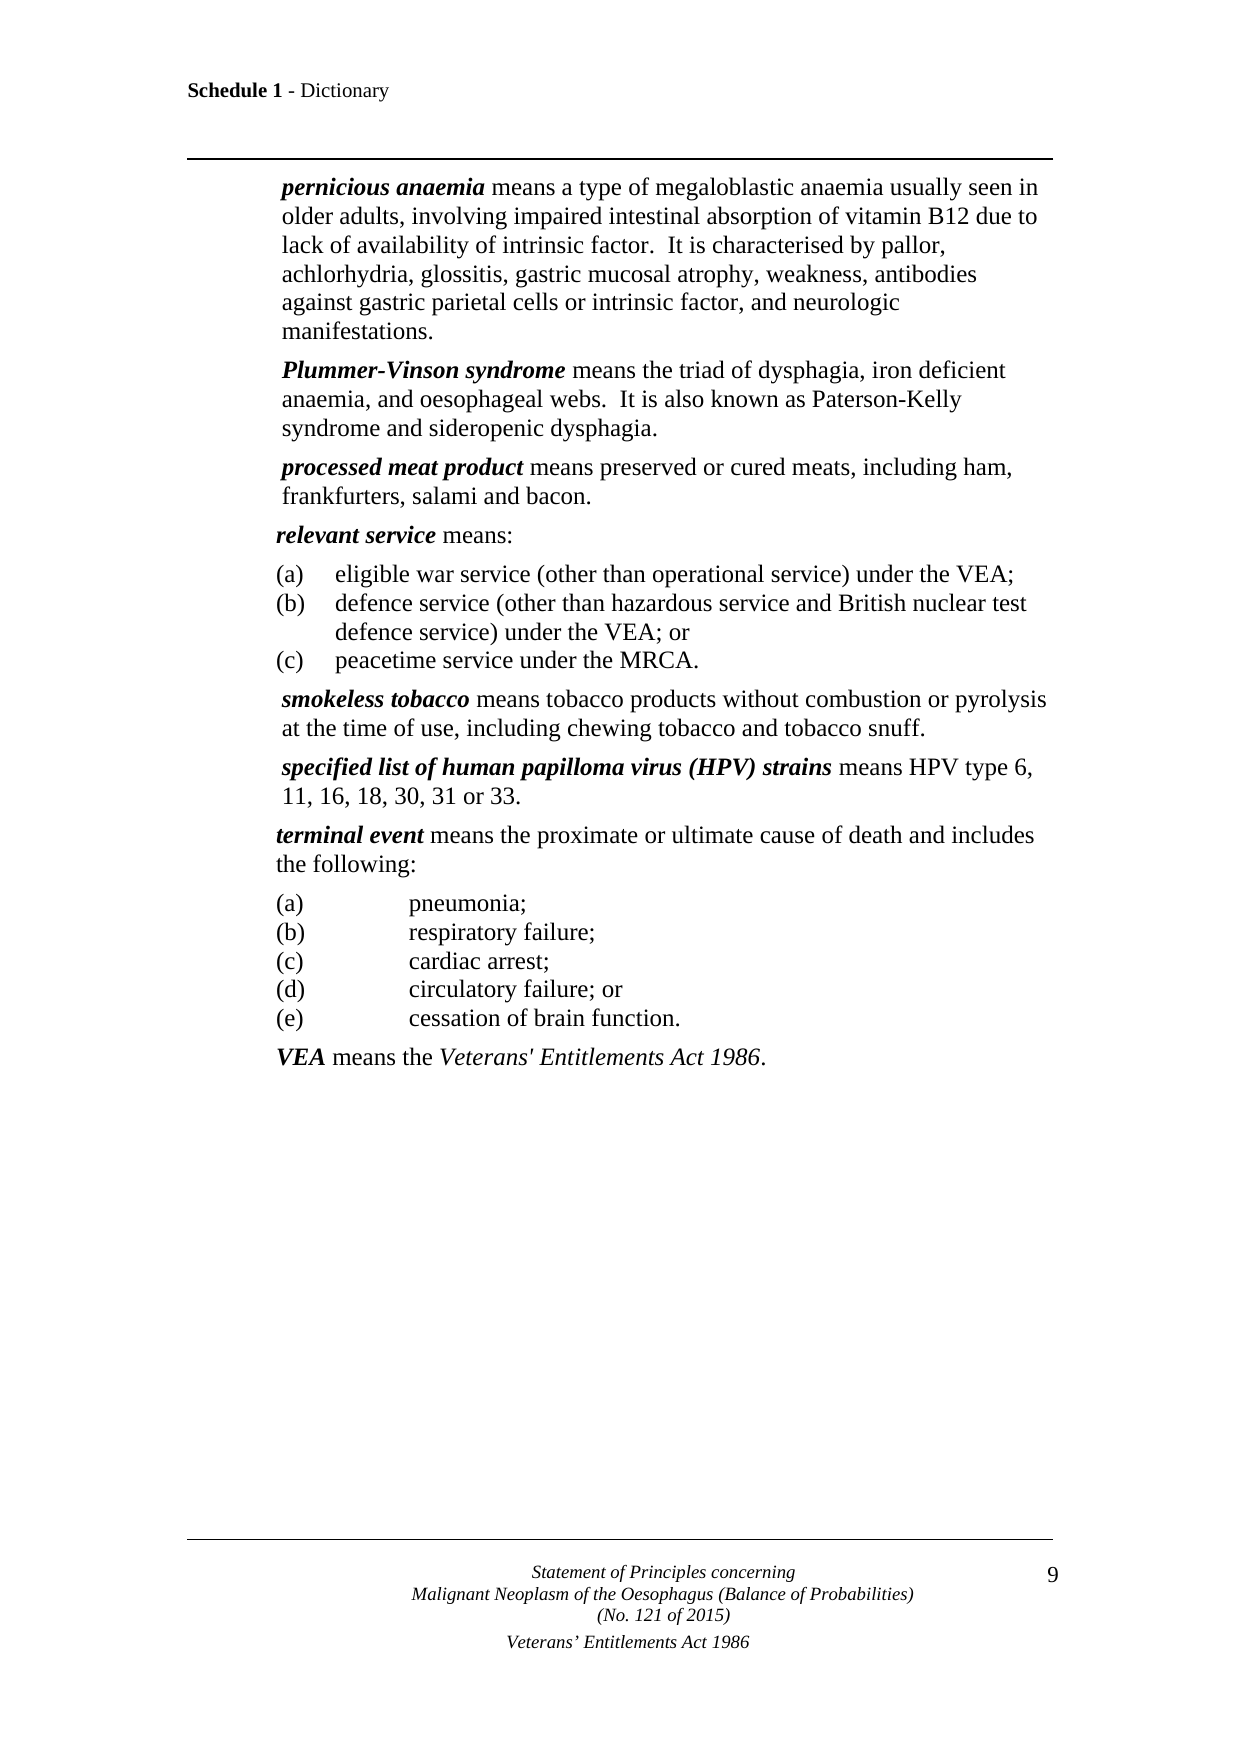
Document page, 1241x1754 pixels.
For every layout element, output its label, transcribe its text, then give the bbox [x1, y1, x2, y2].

text respiratory failure; [276, 917, 1053, 946]
text pneumonia; [276, 888, 1053, 917]
text pernicious anaemia means a type of megaloblastic anaemia usually seen in older adults, involving impaired intestinal absorption of vitamin B12 due to lack of availability of intrinsic factor. It is characterised by pallor, achlorhydria, glossitis, gastric mucosal atrophy, weakness, antibodies against gastric parietal cells or intrinsic factor, and neurologic manifestations. [187, 172, 1053, 345]
text cardiac arrest; [276, 946, 1053, 974]
text smokeless tobacco means tobacco products without combustion or pyrolysis at the time of use, including chewing tobacco and tobacco snuff. [187, 684, 1053, 742]
text Plummer-Vinson syndrome means the triad of dysphagia, iron deficient anaemia, and oesophageal webs. It is also known as Paterson-Kelly syndrome and sideropenic dysphagia. [187, 355, 1053, 442]
text processed meat product means preserved or cured meats, including ham, frankfurters, salami and bacon. [187, 452, 1053, 509]
text VEA means the Veterans' Entitlements Act 1986. [187, 1042, 1053, 1071]
text eligible war service (other than operational service) under the VEA; [276, 559, 1053, 588]
text terminal event means the proximate or ultimate cause of death and includes the following: [187, 820, 1053, 878]
text specified list of human papilloma virus (HPV) strains means HPV type 6, 11, 16, 18, 30, 31 or 33. [187, 752, 1053, 810]
text defence service (other than hazardous service and British nuclear test defence service) under the VEA; or [276, 588, 1053, 645]
text cessation of brain function. [276, 1003, 1053, 1032]
text circulatory failure; or [276, 974, 1053, 1003]
text relevant service means: [187, 520, 1053, 549]
text peacetime service under the MRCA. [276, 645, 1053, 674]
